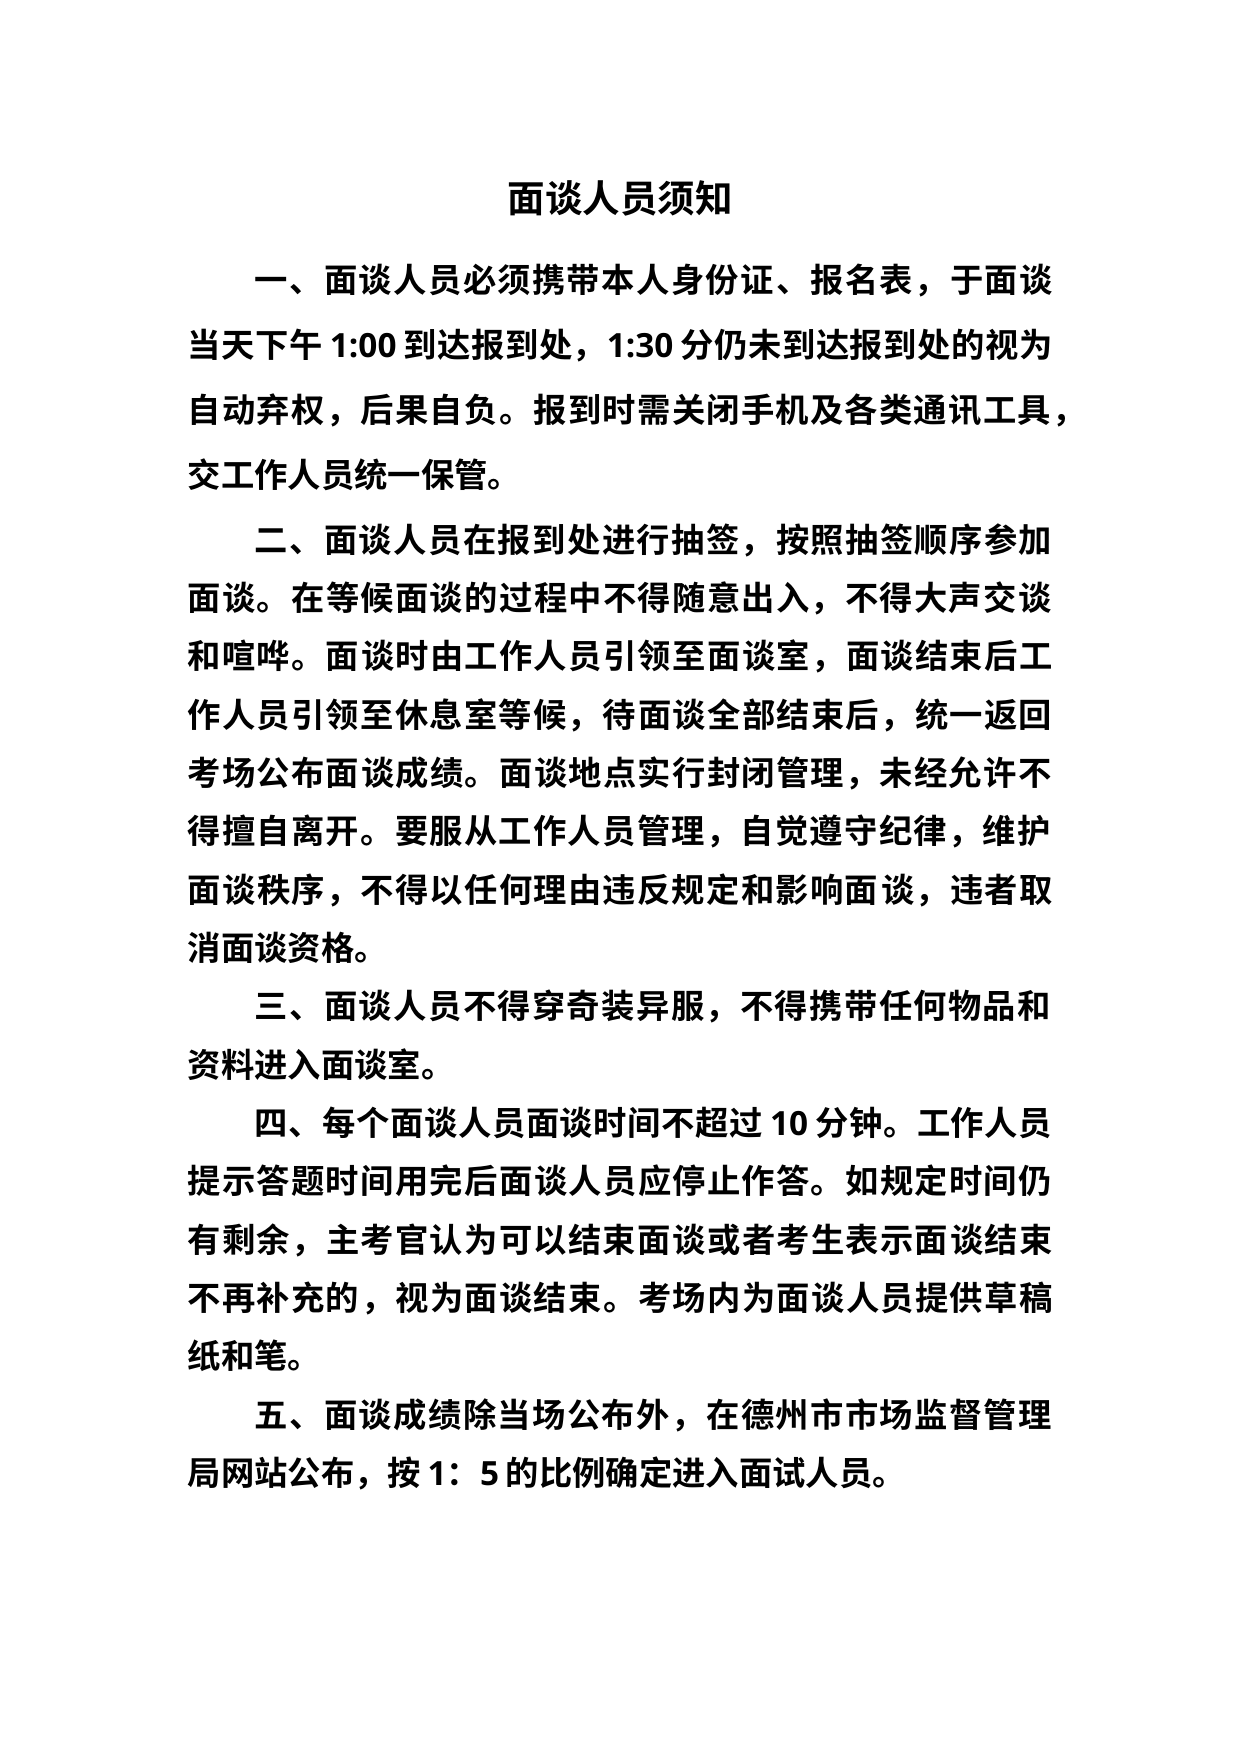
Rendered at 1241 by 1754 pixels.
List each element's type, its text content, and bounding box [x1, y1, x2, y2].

text 三、面谈人员不得穿奇装异服，不得携带任何物品和资料进入面谈室。 [187, 972, 1053, 1089]
text 一、面谈人员必须携带本人身份证、报名表，于面谈当天下午1:00到达报到处，1:30分仍未到达报到处的视为自动弃权，后果自负。报到时需关闭手机及各类通讯工具，交工作人员统一保管。 [187, 245, 1053, 505]
text 二、面谈人员在报到处进行抽签，按照抽签顺序参加面谈。在等候面谈的过程中不得随意出入，不得大声交谈和喧哗。面谈时由工作人员引领至面谈室，面谈结束后工作人员引领至休息室等候，待面谈全部结束后，统一返回考场公布面谈成绩。面谈地点实行封闭管理，未经允许不得擅自离开。要服从工作人员管理，自觉遵守纪律，维护面谈秩序，不得以任何理由违反规定和影响面谈，违者取消面谈资格。 [187, 505, 1053, 972]
text 面谈人员须知 [187, 162, 1053, 224]
text 五、面谈成绩除当场公布外，在德州市市场监督管理局网站公布，按1：5的比例确定进入面试人员。 [187, 1380, 1053, 1497]
text 四、每个面谈人员面谈时间不超过10分钟。工作人员提示答题时间用完后面谈人员应停止作答。如规定时间仍有剩余，主考官认为可以结束面谈或者考生表示面谈结束不再补充的，视为面谈结束。考场内为面谈人员提供草稿纸和笔。 [187, 1089, 1053, 1380]
